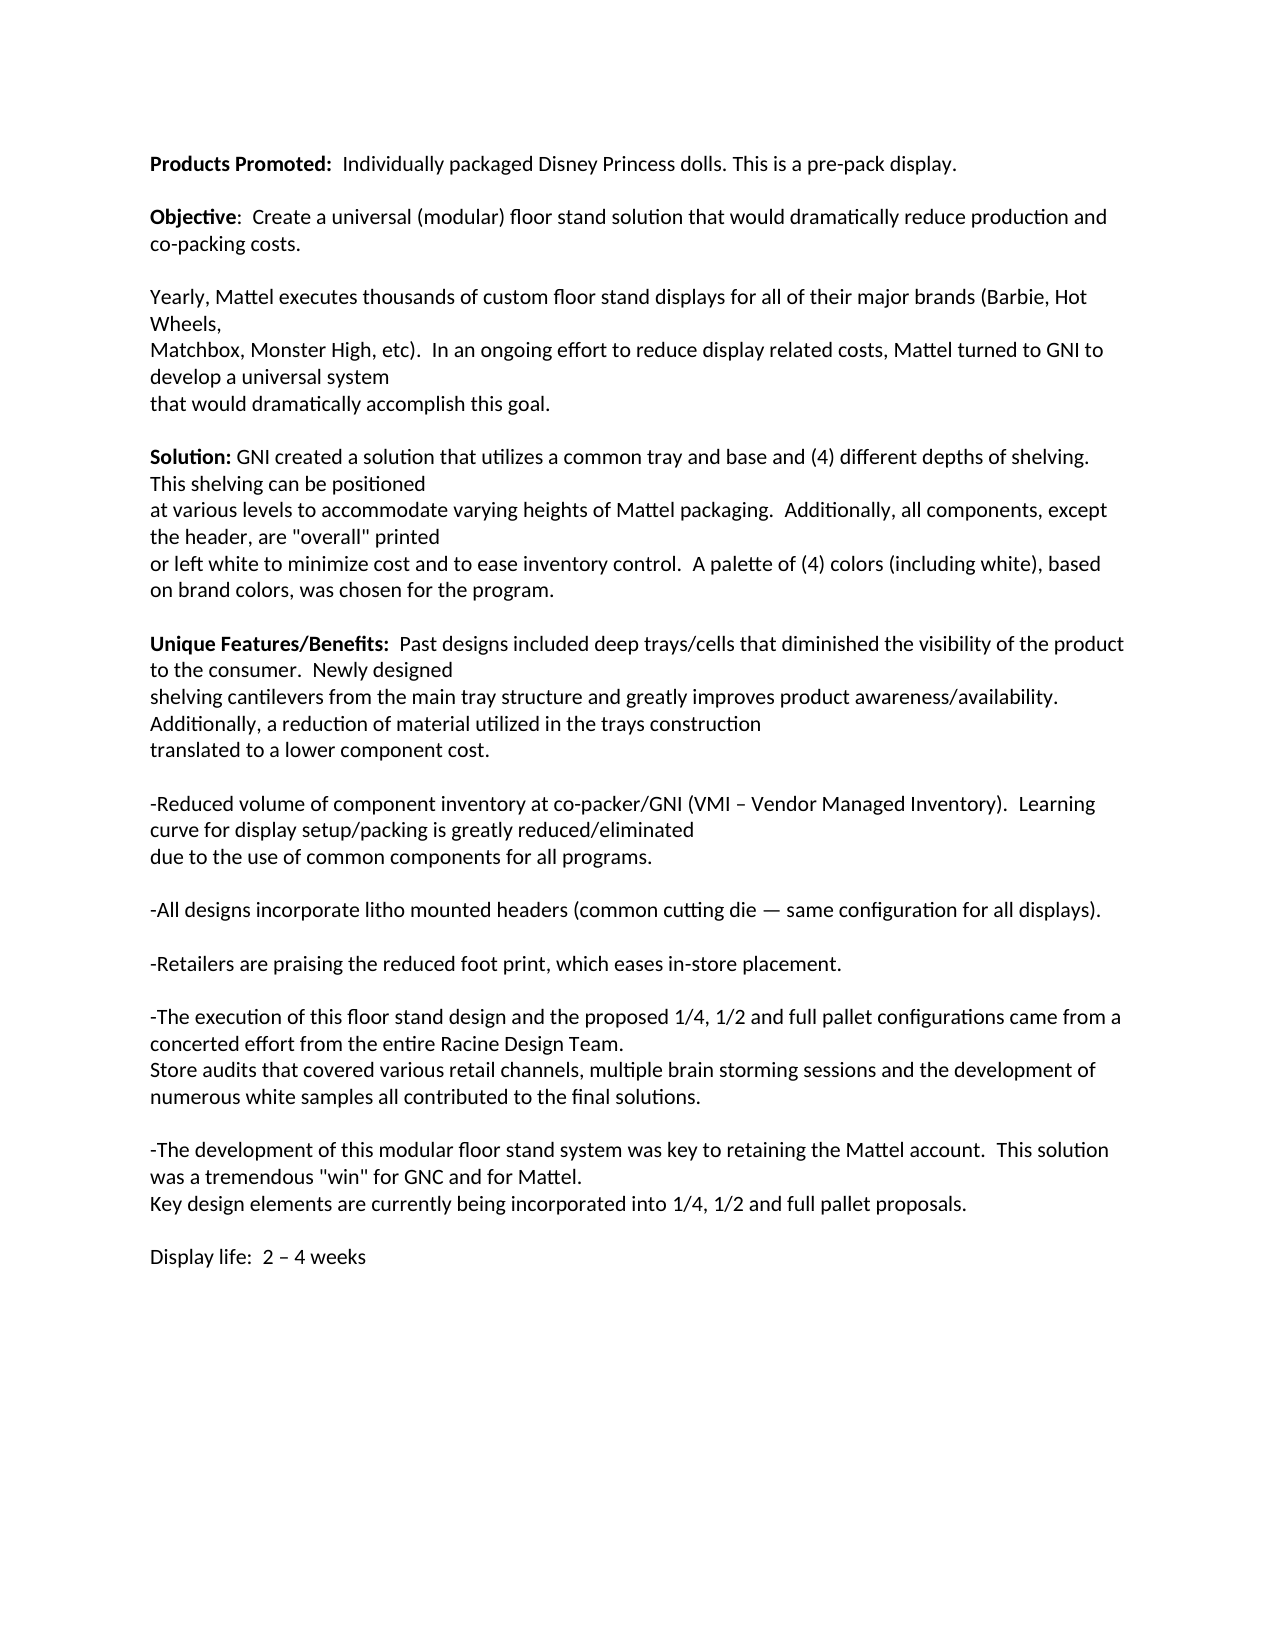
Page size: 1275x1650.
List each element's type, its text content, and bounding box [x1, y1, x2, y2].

text that would dramatically accomplish this goal. [150, 390, 1125, 417]
text -The execution of this floor stand design and the proposed 1/4, 1/2 and full pallet configurations came from a concerted effort from the entire Racine Design Team. [150, 1003, 1125, 1057]
text Solution: GNI created a solution that utilizes a common tray and base and (4) different depths of shelving. This shelving can be positioned [150, 443, 1125, 497]
text Yearly, Mattel executes thousands of custom floor stand displays for all of their major brands (Barbie, Hot Wheels, [150, 283, 1125, 337]
text -The development of this modular floor stand system was key to retaining the Mattel account. This solution was a tremendous "win" for GNC and for Mattel. [150, 1137, 1125, 1190]
text -Retailers are praising the reduced foot print, which eases in-store placement. [150, 950, 1125, 977]
text Key design elements are currently being incorporated into 1/4, 1/2 and full pallet proposals. [150, 1190, 1125, 1217]
text shelving cantilevers from the main tray structure and greatly improves product awareness/availability. Additionally, a reduction of material utilized in the trays construction [150, 683, 1125, 737]
text Unique Features/Benefits: Past designs included deep trays/cells that diminished the visibility of the product to the consumer. Newly designed [150, 630, 1125, 683]
text Matchbox, Monster High, etc). In an ongoing effort to reduce display related costs, Mattel turned to GNI to develop a universal system [150, 337, 1125, 390]
text or left white to minimize cost and to ease inventory control. A palette of (4) colors (including white), based on brand colors, was chosen for the program. [150, 550, 1125, 603]
text -All designs incorporate litho mounted headers (common cutting die — same configuration for all displays). [150, 897, 1125, 923]
text Display life: 2 – 4 weeks [150, 1243, 1125, 1270]
text Store audits that covered various retail channels, multiple brain storming sessions and the development of numerous white samples all contributed to the final solutions. [150, 1057, 1125, 1110]
text translated to a lower component cost. [150, 737, 1125, 763]
text due to the use of common components for all programs. [150, 843, 1125, 870]
text -Reduced volume of component inventory at co-packer/GNI (VMI – Vendor Managed Inventory). Learning curve for display setup/packing is greatly reduced/eliminated [150, 790, 1125, 843]
text Objective: Create a universal (modular) floor stand solution that would dramatically reduce production and co-packing costs. [150, 203, 1125, 257]
text at various levels to accommodate varying heights of Mattel packaging. Additionally, all components, except the header, are "overall" printed [150, 497, 1125, 550]
text Products Promoted: Individually packaged Disney Princess dolls. This is a pre-pack display. [150, 150, 1125, 177]
